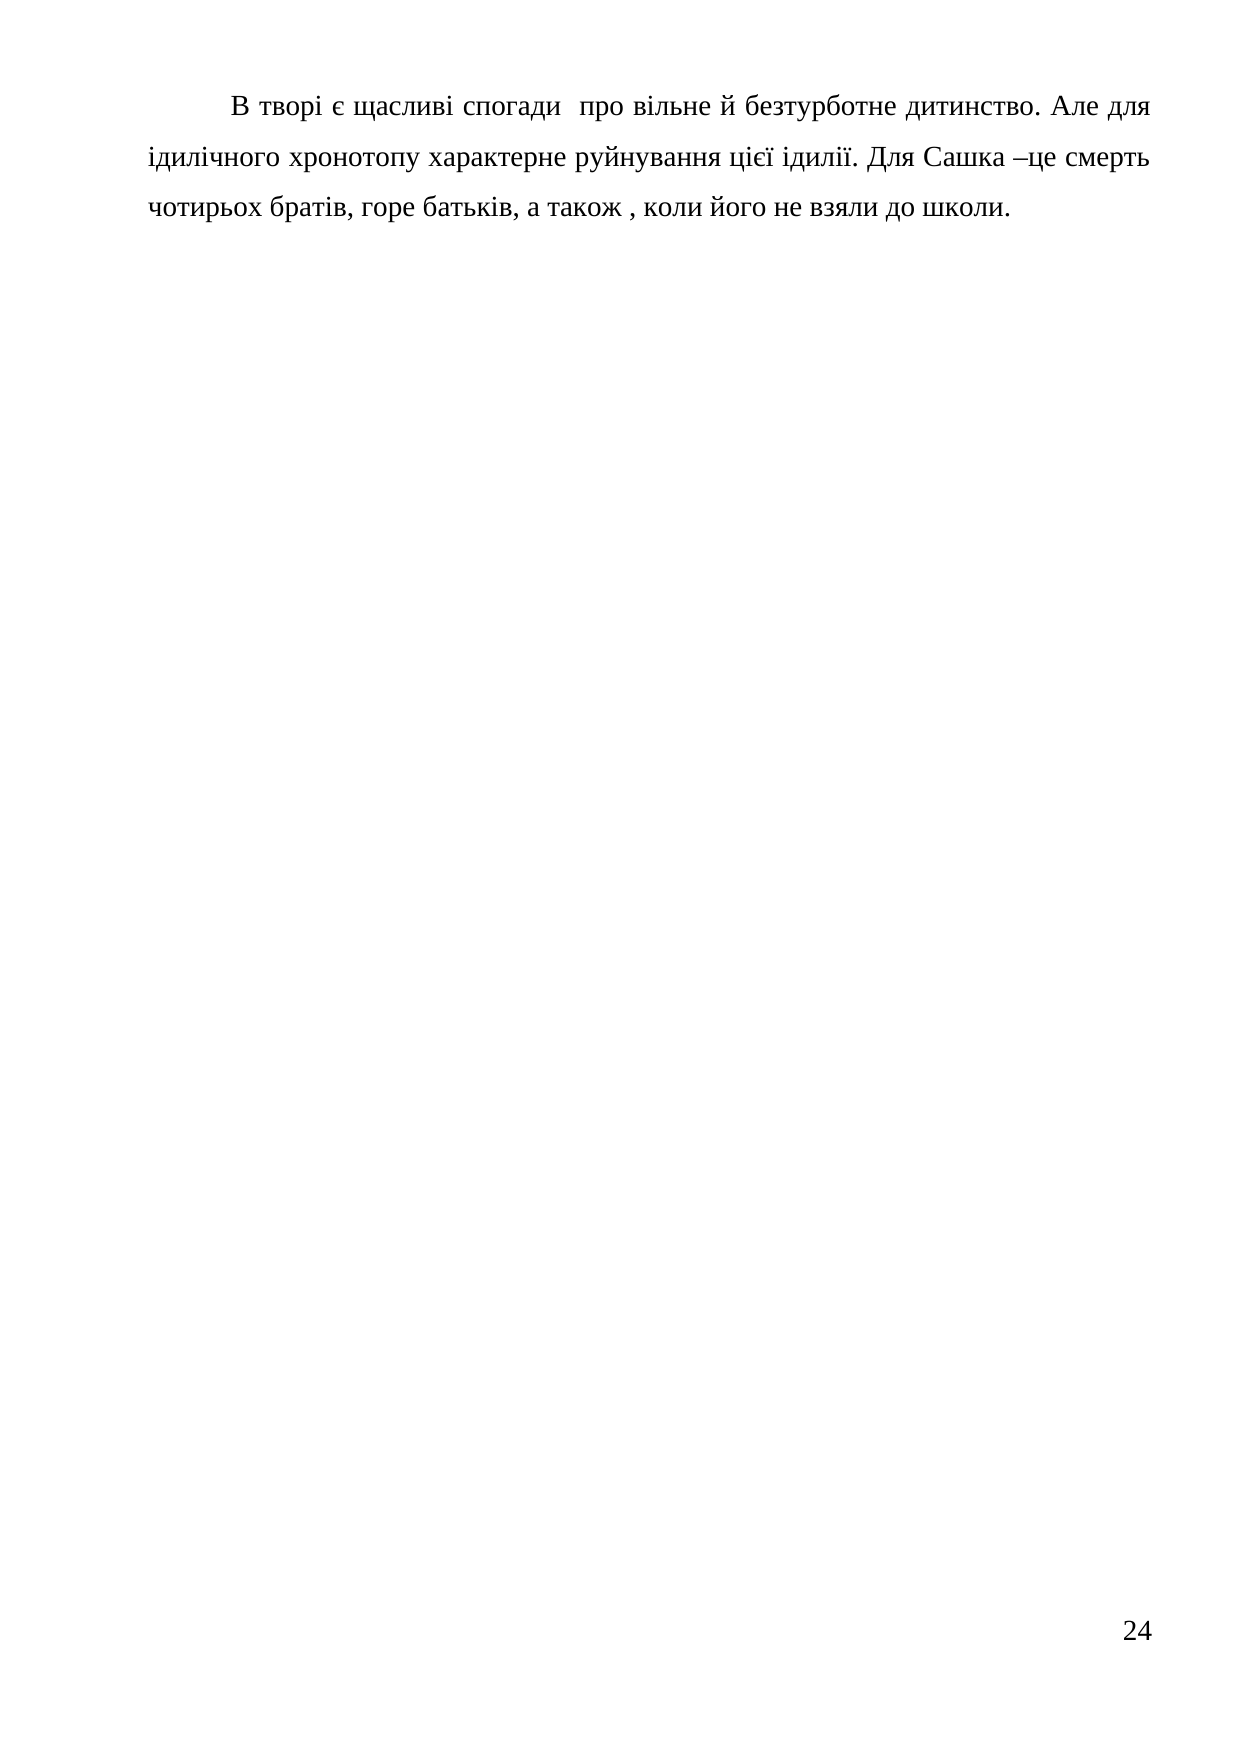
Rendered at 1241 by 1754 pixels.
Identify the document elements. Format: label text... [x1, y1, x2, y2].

text В творі є щасливі спогади про вільне й безтурботне дитинство. Але для ідилічного хронотопу характерне руйнування цієї ідилії. Для Сашка –це смерть чотирьох братів, горе батьків, а також , коли його не взяли до школи. [148, 88, 1152, 223]
